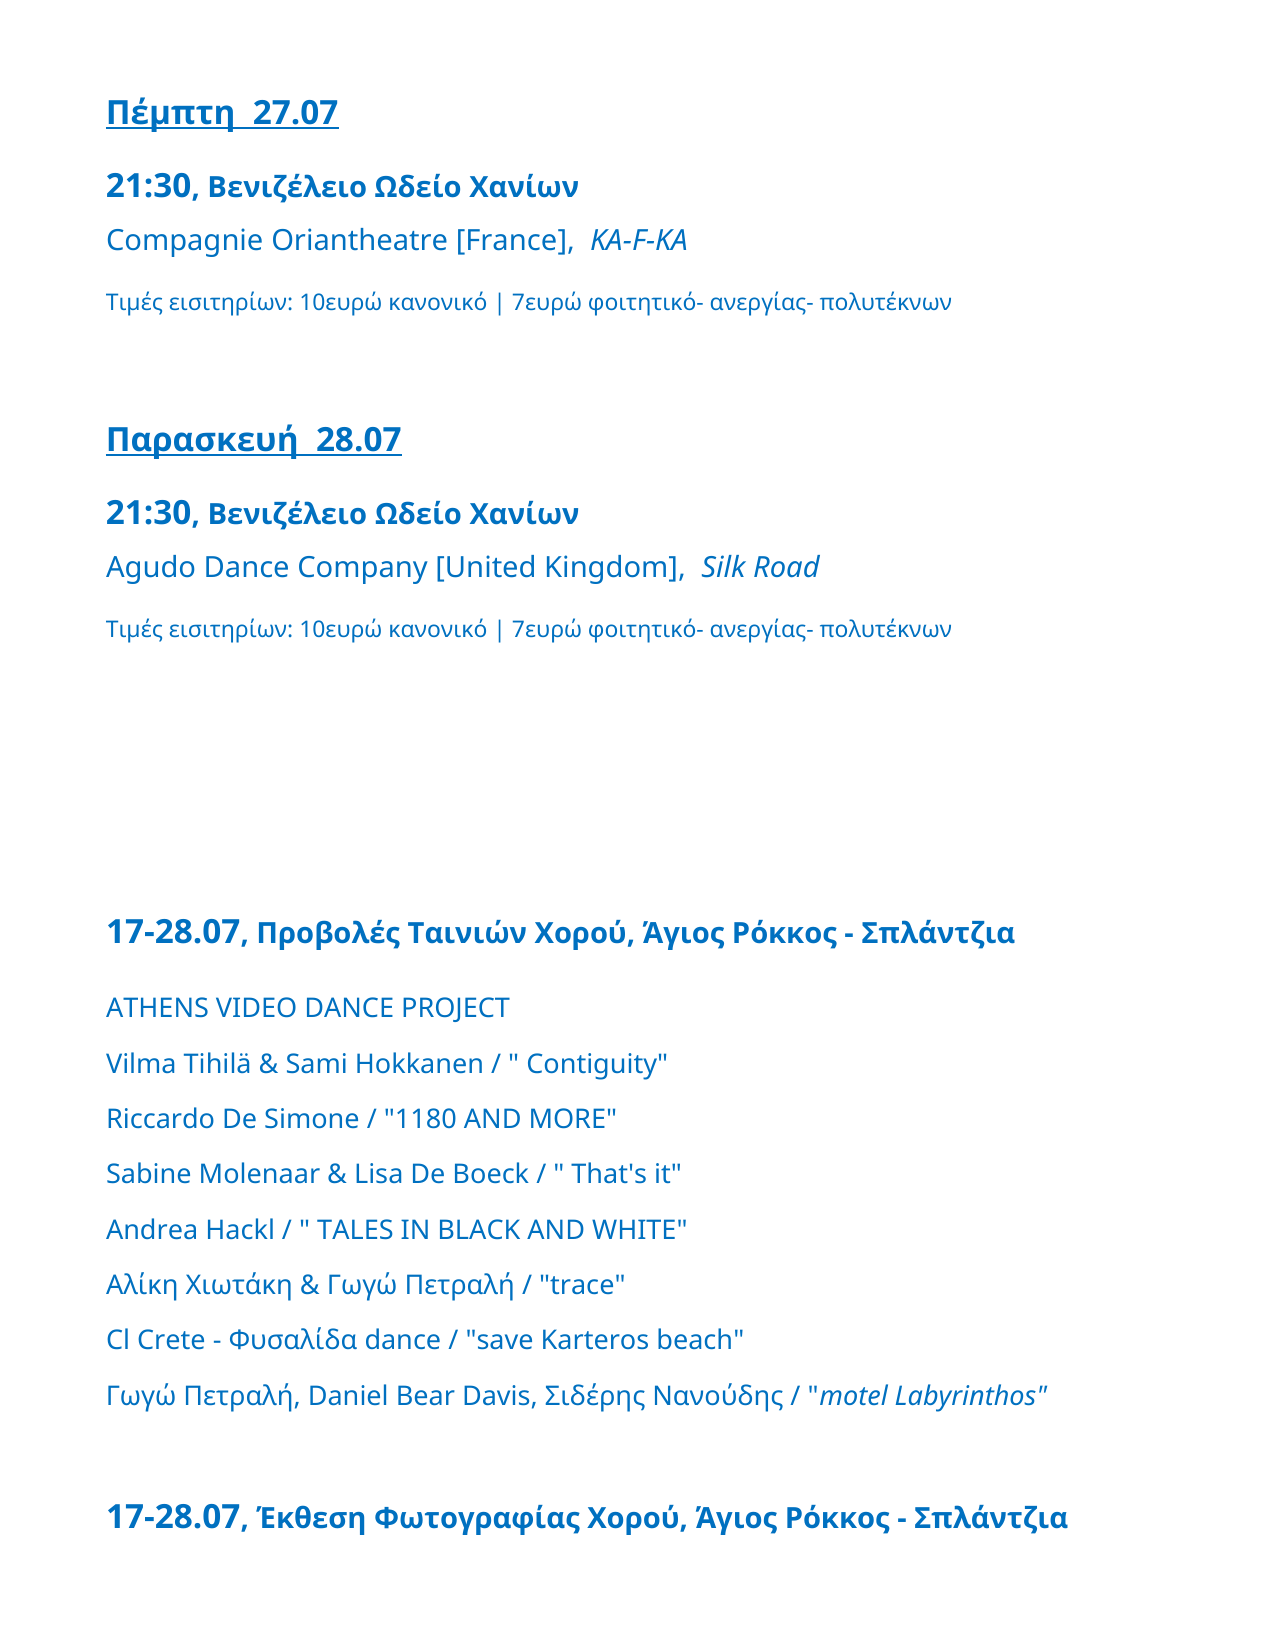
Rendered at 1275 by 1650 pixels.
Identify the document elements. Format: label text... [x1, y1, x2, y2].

text Αλίκη Χιωτάκη & Γωγώ Πετραλή / "trace" [106, 1265, 1125, 1302]
text Παρασκευή 28.07 [106, 416, 1184, 461]
text 21:30, Βενιζέλειο Ωδείο Χανίων [106, 489, 1184, 534]
text Riccardo De Simone / "1180 AND MORE" [106, 1099, 1125, 1136]
text ATHENS VIDEO DANCE PROJECT [106, 989, 1125, 1026]
text Γωγώ Πετραλή, Daniel Bear Davis, Σιδέρης Νανούδης / "motel Labyrinthos" [106, 1376, 1184, 1413]
text 17-28.07, Έκθεση Φωτογραφίας Χορού, Άγιος Ρόκκος - Σπλάντζια [106, 1493, 1184, 1539]
text Cl Crete - Φυσαλίδα dance / "save Karteros beach" [106, 1321, 1125, 1358]
text Andrea Hackl / " TALES IN BLACK AND WHITE" [106, 1210, 1125, 1247]
text Vilma Tihilä & Sami Hokkanen / " Contiguity" [106, 1044, 1125, 1081]
text Sabine Molenaar & Lisa De Boeck / " That's it" [106, 1155, 1125, 1192]
text Τιμές εισιτηρίων: 10ευρώ κανονικό | 7ευρώ φοιτητικό- ανεργίας- πολυτέκνων [106, 286, 1184, 317]
text 17-28.07, Προβολές Ταινιών Χορού, Άγιος Ρόκκος - Σπλάντζια [106, 907, 1184, 953]
text Πέμπτη 27.07 [106, 89, 1184, 134]
text 21:30, Βενιζέλειο Ωδείο Χανίων [106, 162, 1184, 207]
text Agudo Dance Company [United Kingdom], Silk Road [106, 547, 1183, 586]
text Τιμές εισιτηρίων: 10ευρώ κανονικό | 7ευρώ φοιτητικό- ανεργίας- πολυτέκνων [106, 613, 1184, 644]
text Compagnie Oriantheatre [France], KA-F-KA [106, 219, 1183, 259]
